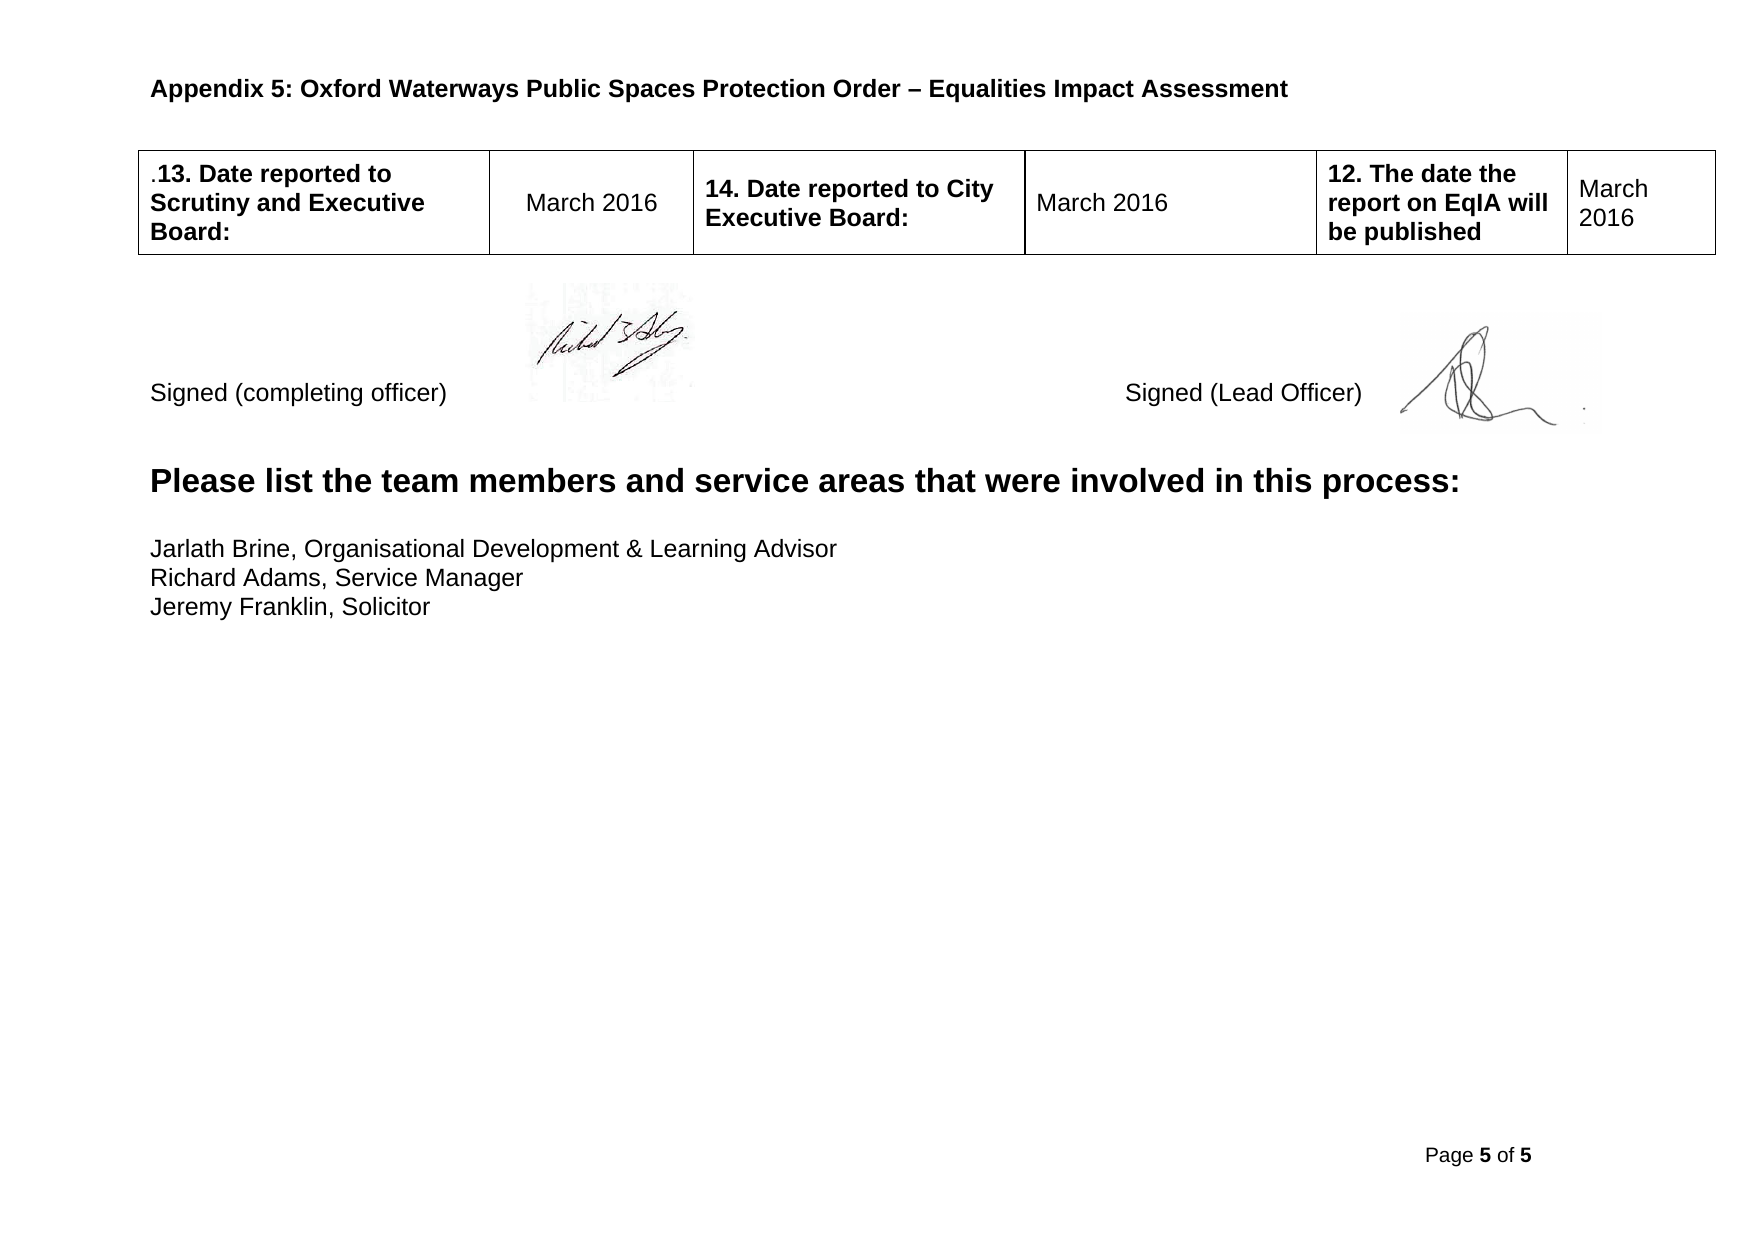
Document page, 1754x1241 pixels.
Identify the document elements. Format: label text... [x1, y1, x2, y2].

text Richard Adams, Service Manager [150, 563, 1604, 592]
table_cell .13. Date reported to Scrutiny and Executive Board: [139, 151, 489, 254]
text Jeremy Franklin, Solicitor [150, 592, 1604, 621]
table_cell 14. Date reported to City Executive Board: [694, 151, 1024, 254]
text Jarlath Brine, Organisational Development & Learning Advisor [150, 534, 1604, 563]
table_cell March 2016 [490, 151, 693, 254]
table_cell 12. The date the report on EqIA will be published [1317, 151, 1567, 254]
picture [525, 283, 705, 402]
text Please list the team members and service areas that were involved in this process: [150, 461, 1604, 499]
table_cell March 2016 [1026, 151, 1316, 254]
table_cell March 2016 [1568, 151, 1715, 254]
picture [1401, 313, 1602, 434]
text Signed (completing officer) Signed (Lead Officer) [150, 284, 1604, 407]
